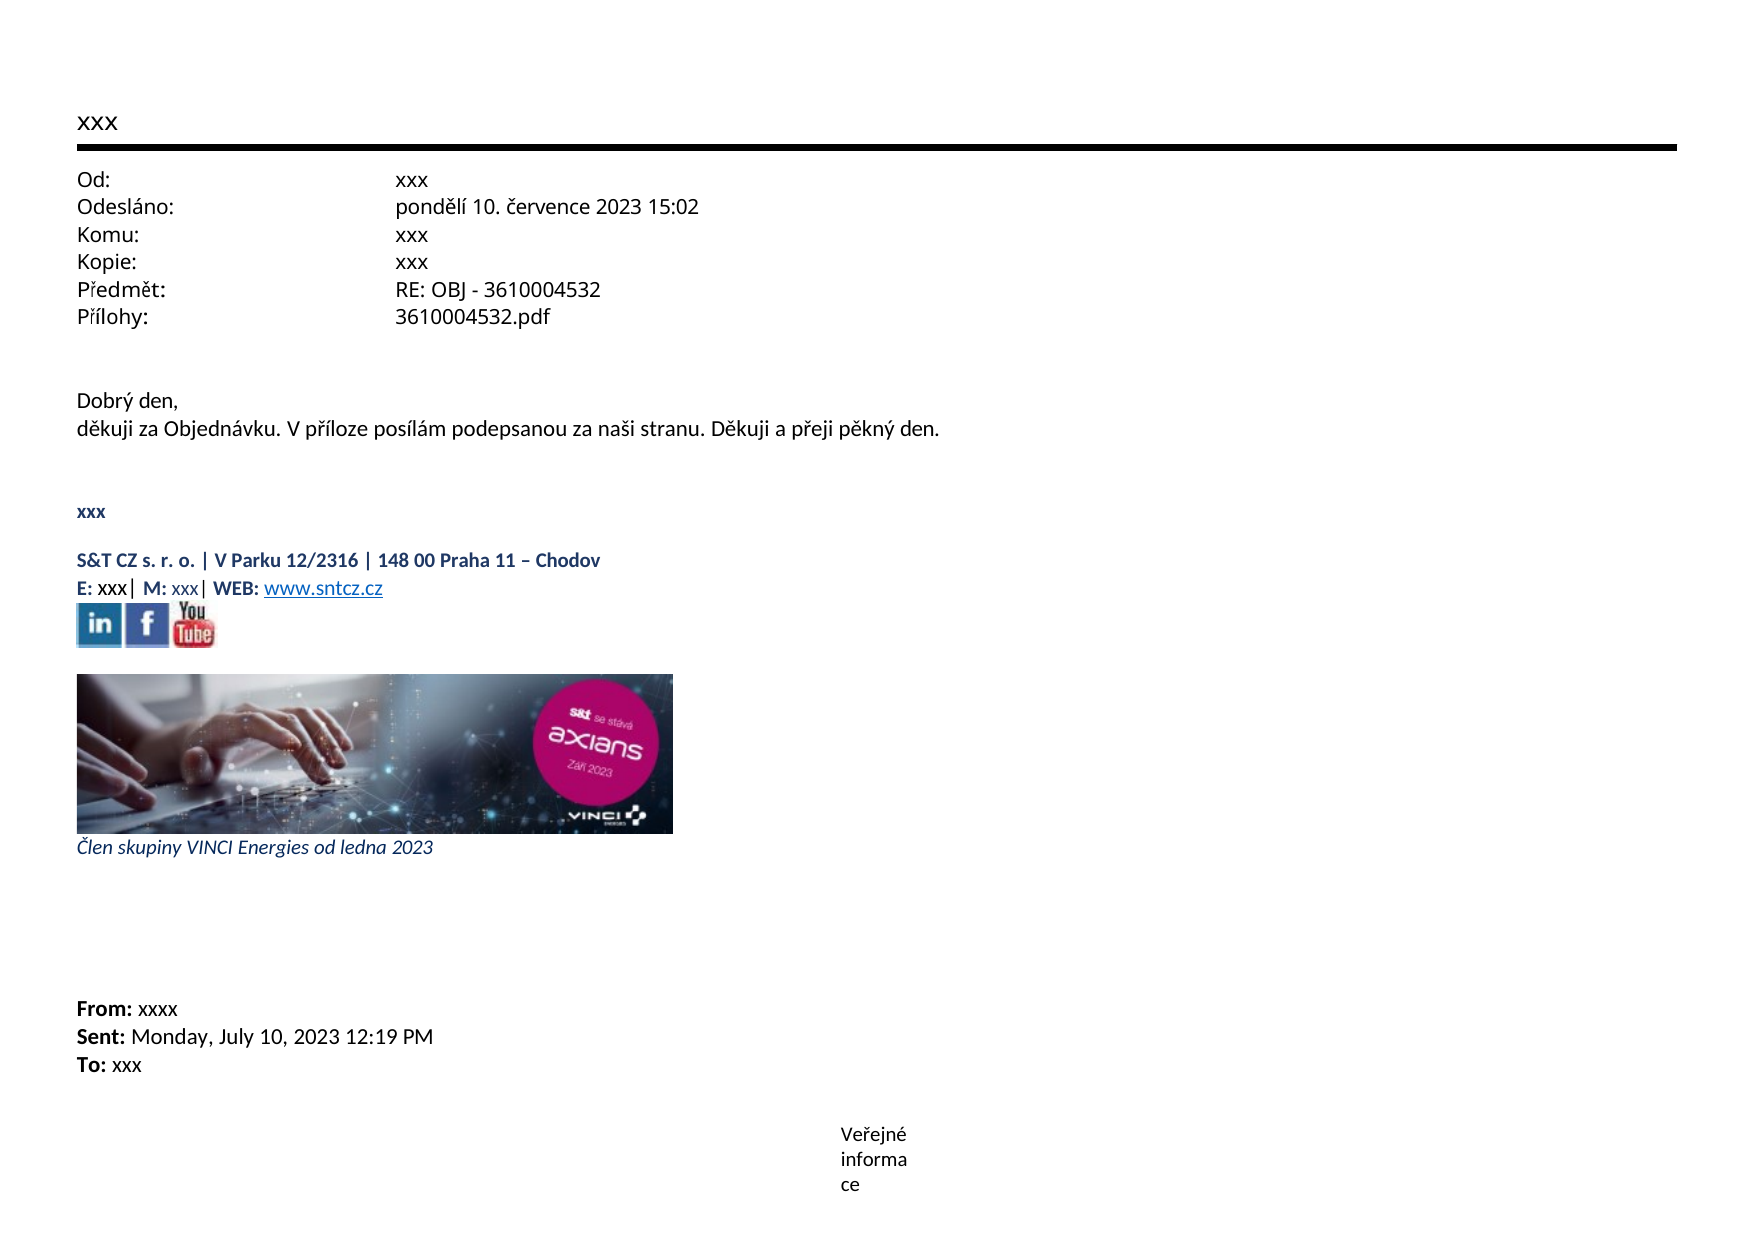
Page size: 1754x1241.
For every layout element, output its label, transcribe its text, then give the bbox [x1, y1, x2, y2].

picture [76, 601, 218, 648]
text Sent: Monday, July 10, 2023 12:19 PM [77, 1022, 1679, 1050]
picture [76, 674, 673, 834]
text Komu: xxx [77, 220, 1679, 247]
text To: xxx [77, 1050, 1679, 1078]
text Odesláno: pondělí 10. července 2023 15:02 [77, 192, 1679, 220]
text děkuji za Objednávku. V příloze posílám podepsanou za naši stranu. Děkuji a přeji pěkný den. [77, 414, 1679, 442]
text xxx [77, 498, 1679, 523]
text Předmět: RE: OBJ - 3610004532 [77, 275, 1679, 302]
text From: xxxx [77, 994, 1679, 1022]
title xxx [77, 103, 1679, 137]
text S&T CZ s. r. o. | V Parku 12/2316 | 148 00 Praha 11 – Chodov [77, 547, 1679, 573]
text Od: xxx [77, 165, 1679, 192]
text Dobrý den, [77, 386, 1679, 414]
text E: xxx| M: xxx| WEB: www.sntcz.cz [77, 573, 1679, 601]
text Kopie: xxx [77, 247, 1679, 275]
text Přílohy: 3610004532.pdf [77, 302, 1679, 330]
